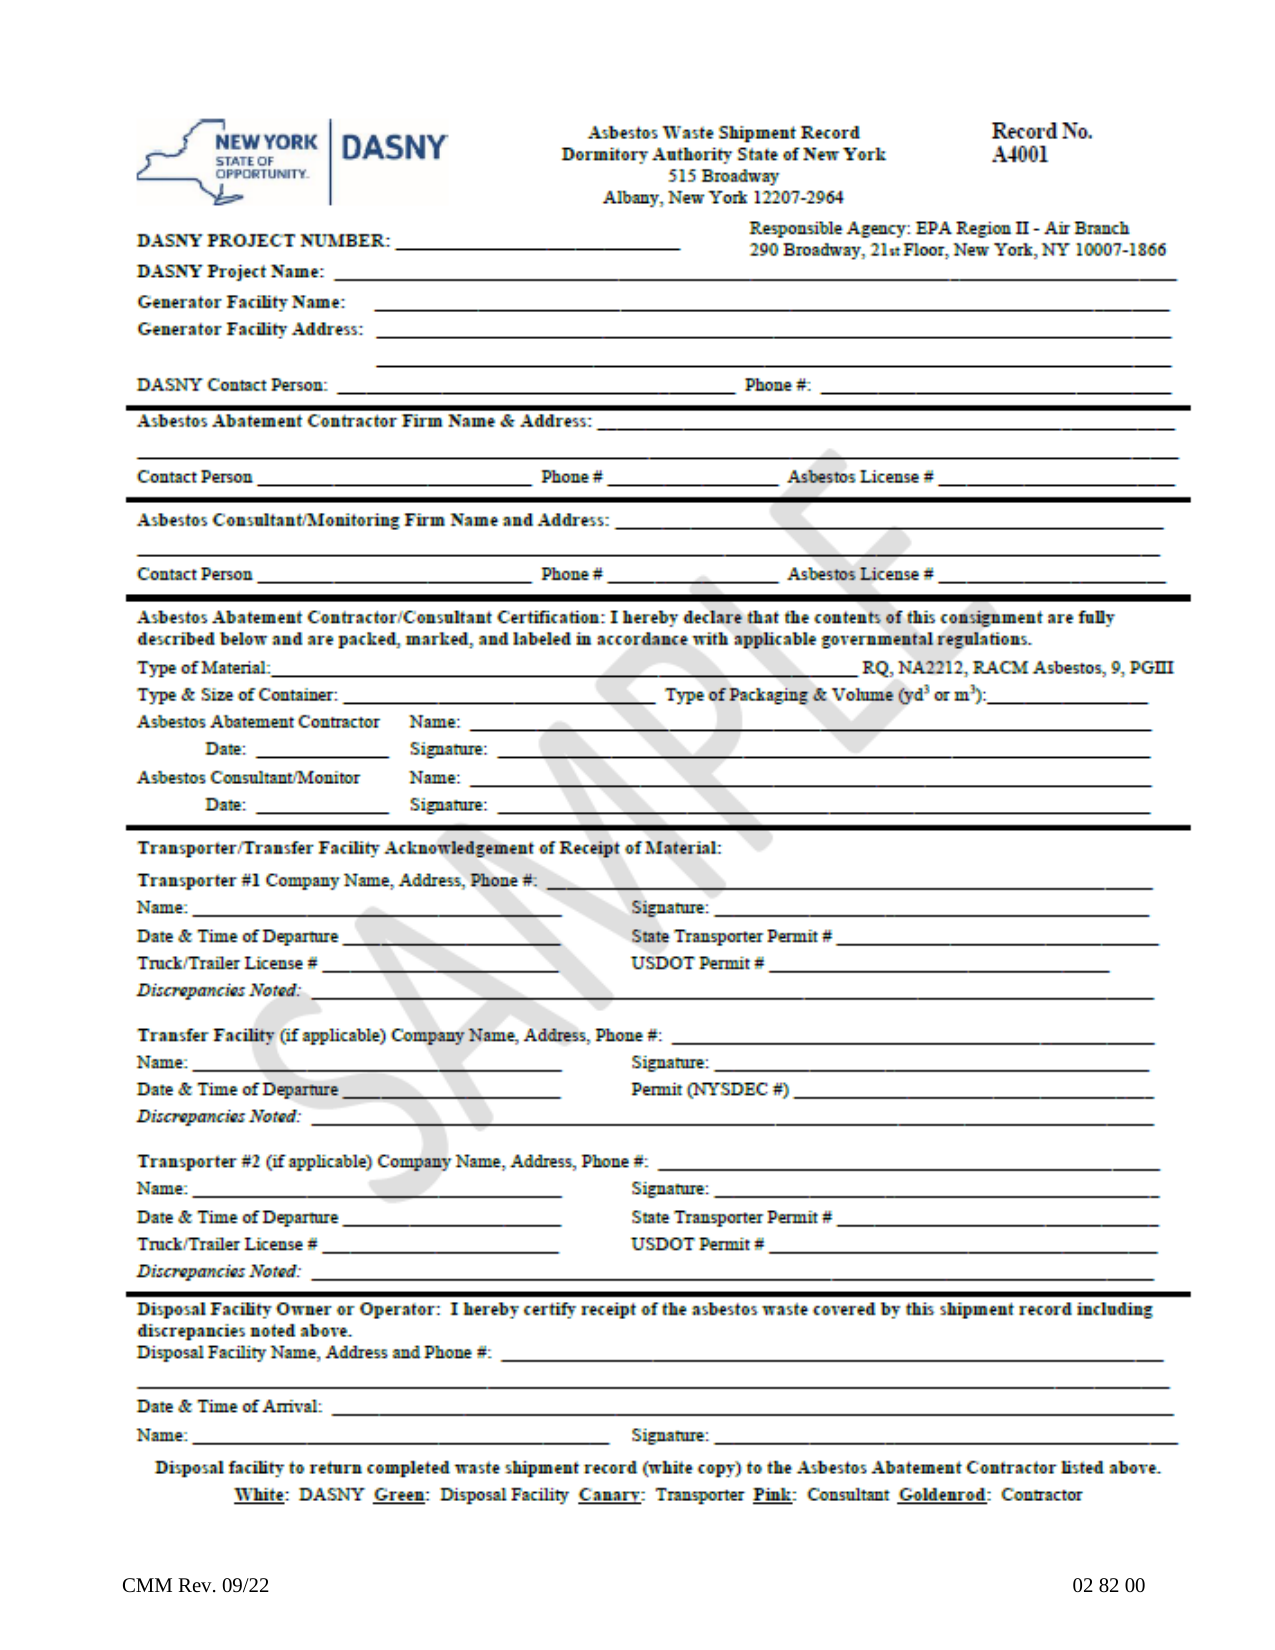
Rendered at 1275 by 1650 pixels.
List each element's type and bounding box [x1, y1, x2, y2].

picture [112, 94, 1202, 1528]
